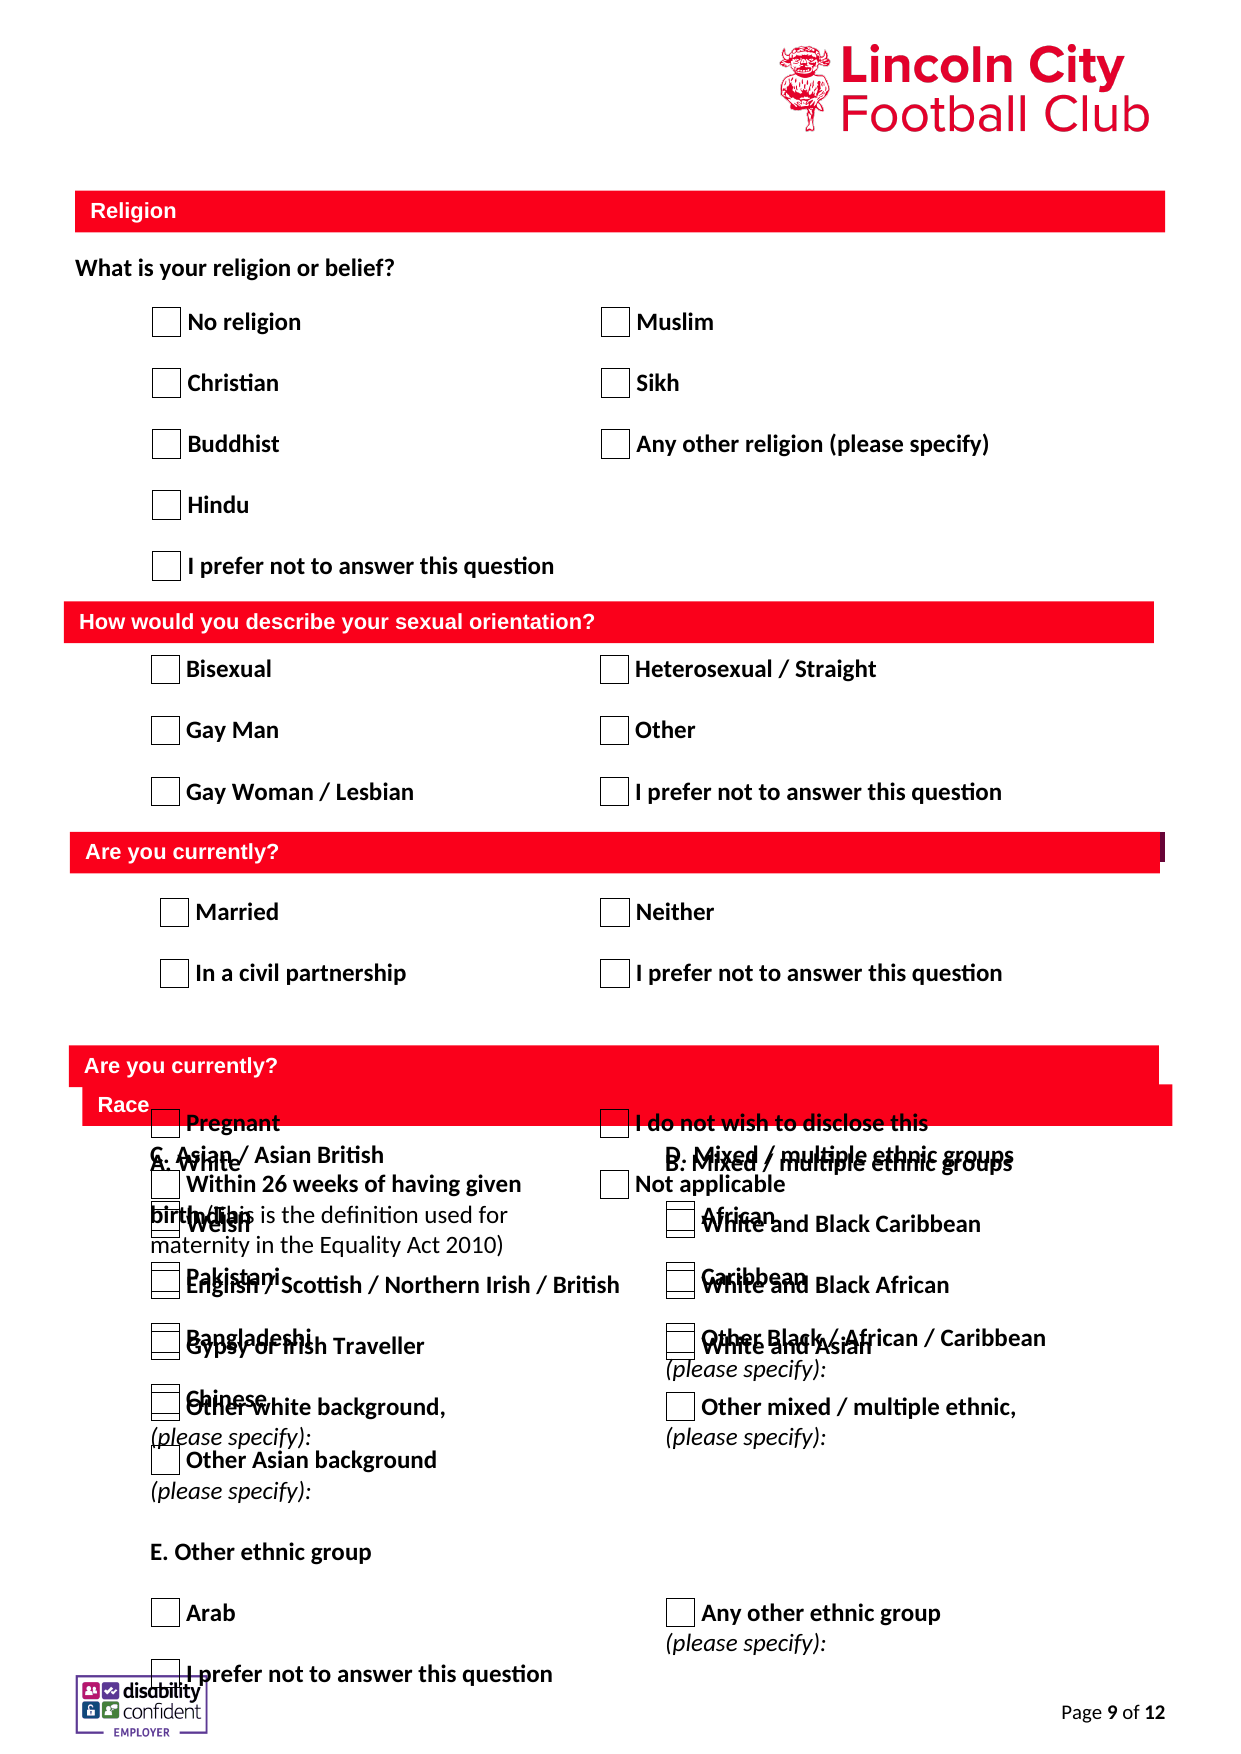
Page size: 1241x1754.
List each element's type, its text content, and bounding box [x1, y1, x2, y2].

picture [75, 1675, 139, 1740]
table_header Neither I prefer not to answer this question [588, 897, 1092, 1029]
table_header Muslim Sikh Any other religion (please specify) [589, 306, 1103, 601]
table_header C. Asian / Asian British Indian Pakistani Bangladeshi Chinese Other Asian background (please specify): [139, 1139, 654, 1536]
text What is your religion or belief? [75, 252, 1165, 282]
table_header Bisexual Gay Man Gay Woman / Lesbian [139, 654, 587, 831]
table_cell E. Other ethnic group Arab I prefer not to answer this question [139, 1536, 654, 1754]
table_header D. Mixed / multiple ethnic groups African Caribbean Other Black / African / Caribbean (please specify): [654, 1139, 1102, 1536]
table_header Pregnant Within 26 weeks of having given birth (This is the definition used for maternity in the Equality Act 2010) [139, 1108, 587, 1139]
table_header Heterosexual / Straight Other I prefer not to answer this question [588, 654, 1102, 831]
table_header I do not wish to disclose this Not applicable [588, 1108, 1102, 1139]
table_header No religion Christian Buddhist Hindu I prefer not to answer this question [140, 306, 589, 601]
table_cell Any other ethnic group (please specify): [654, 1536, 1102, 1754]
picture [768, 29, 1166, 161]
table_header Married In a civil partnership [148, 897, 588, 1029]
